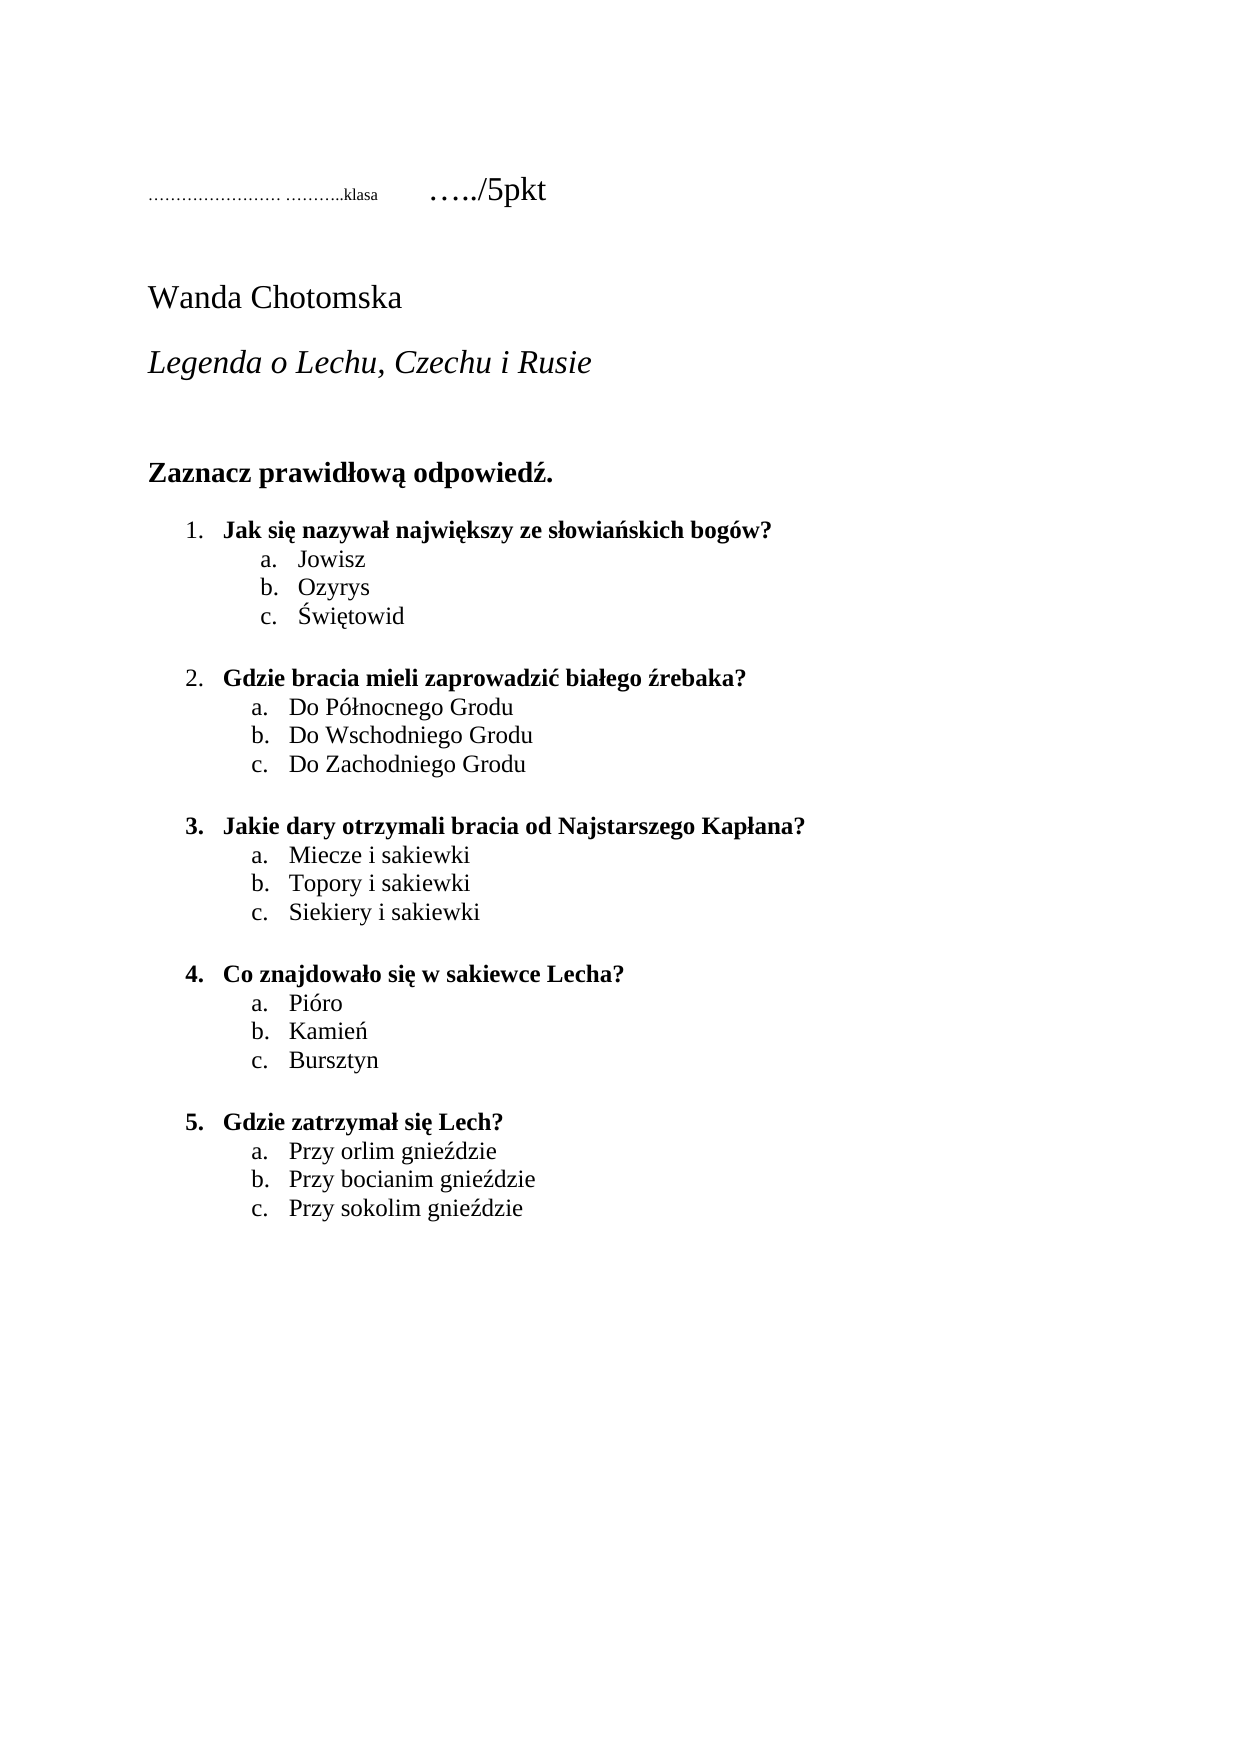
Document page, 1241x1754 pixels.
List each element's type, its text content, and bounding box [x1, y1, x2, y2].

list Do Wschodniego Grodu [251, 720, 1093, 749]
list Topory i sakiewki [251, 868, 1093, 897]
list Siekiery i sakiewki [251, 897, 1093, 926]
list Świętowid [260, 601, 1093, 630]
text Legenda o Lechu, Czechu i Rusie [148, 342, 1093, 381]
list Gdzie zatrzymał się Lech? [185, 1107, 1093, 1136]
list Co znajdowało się w sakiewce Lecha? [185, 959, 1093, 988]
list Miecze i sakiewki [251, 840, 1093, 868]
list Jak się nazywał największy ze słowiańskich bogów? [185, 515, 1093, 544]
list Do Zachodniego Grodu [251, 749, 1093, 778]
list Przy orlim gnieździe [251, 1136, 1093, 1164]
list Kamień [251, 1016, 1093, 1045]
list Jakie dary otrzymali bracia od Najstarszego Kapłana? [185, 811, 1093, 840]
list Pióro [251, 988, 1093, 1016]
list Przy bocianim gnieździe [251, 1164, 1093, 1193]
list Ozyrys [260, 572, 1093, 601]
list Jowisz [260, 544, 1093, 572]
list Do Północnego Grodu [251, 692, 1093, 720]
list …………………… ………..klasa …../5pkt [148, 169, 1093, 208]
text Zaznacz prawidłową odpowiedź. [148, 456, 1093, 489]
list Przy sokolim gnieździe [251, 1193, 1093, 1222]
list Bursztyn [251, 1045, 1093, 1074]
text Wanda Chotomska [148, 277, 1093, 316]
list Gdzie bracia mieli zaprowadzić białego źrebaka? [185, 663, 1093, 692]
